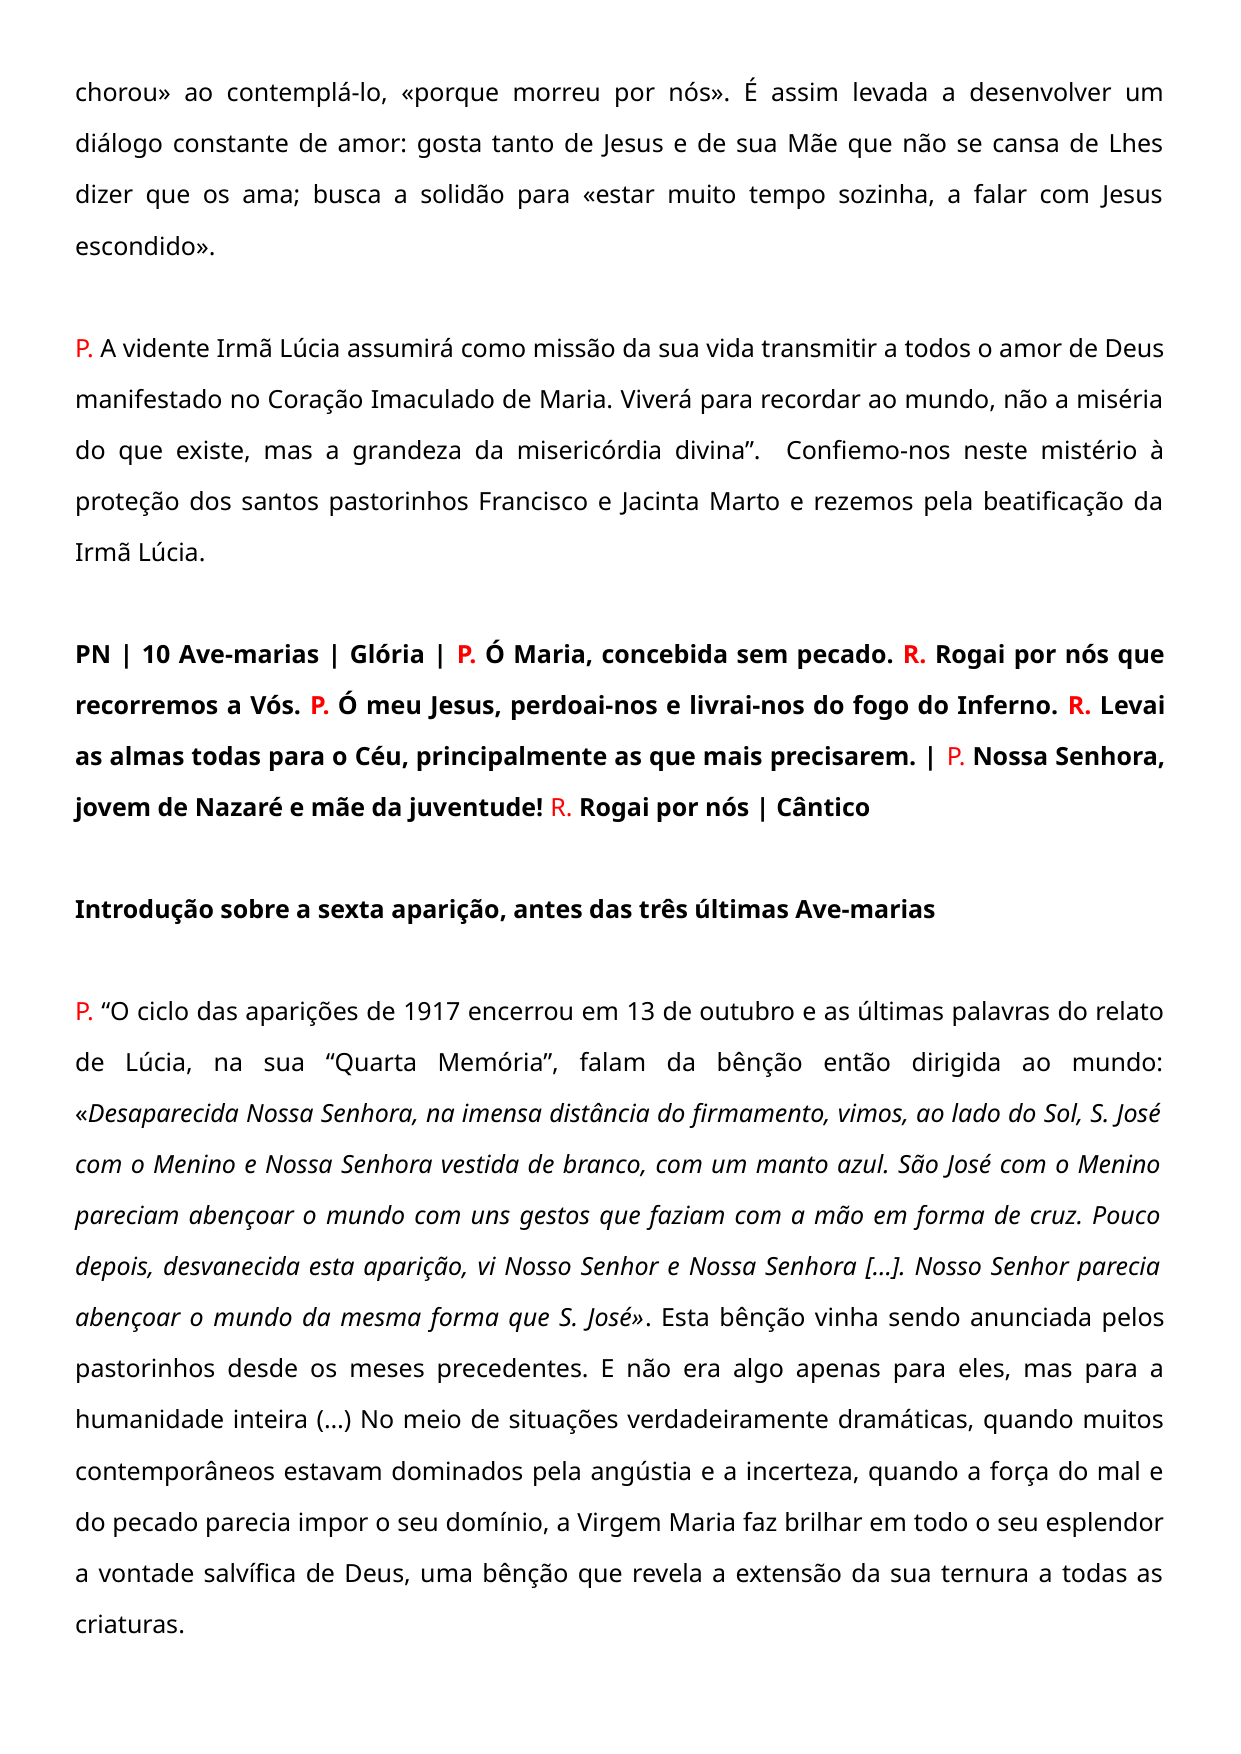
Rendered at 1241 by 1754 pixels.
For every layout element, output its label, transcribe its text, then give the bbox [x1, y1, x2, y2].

text P. “O ciclo das aparições de 1917 encerrou em 13 de outubro e as últimas palavras do relato de Lúcia, na sua “Quarta Memória”, falam da bênção então dirigida ao mundo: «Desaparecida Nossa Senhora, na imensa distância do firmamento, vimos, ao lado do Sol, S. José com o Menino e Nossa Senhora vestida de branco, com um manto azul. São José com o Menino pareciam abençoar o mundo com uns gestos que faziam com a mão em forma de cruz. Pouco depois, desvanecida esta aparição, vi Nosso Senhor e Nossa Senhora […]. Nosso Senhor parecia abençoar o mundo da mesma forma que S. José». Esta bênção vinha sendo anunciada pelos pastorinhos desde os meses precedentes. E não era algo apenas para eles, mas para a humanidade inteira (…) No meio de situações verdadeiramente dramáticas, quando muitos contemporâneos estavam dominados pela angústia e a incerteza, quando a força do mal e do pecado parecia impor o seu domínio, a Virgem Maria faz brilhar em todo o seu esplendor a vontade salvífica de Deus, uma bênção que revela a extensão da sua ternura a todas as criaturas. [75, 994, 1165, 1640]
text Introdução sobre a sexta aparição, antes das três últimas Ave-marias [75, 892, 1165, 926]
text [75, 75, 1165, 262]
text P. A vidente Irmã Lúcia assumirá como missão da sua vida transmitir a todos o amor de Deus manifestado no Coração Imaculado de Maria. Viverá para recordar ao mundo, não a miséria do que existe, mas a grandeza da misericórdia divina”. Confiemo-nos neste mistério à proteção dos santos pastorinhos Francisco e Jacinta Marto e rezemos pela beatificação da Irmã Lúcia. [75, 330, 1165, 568]
text PN | 10 Ave-marias | Glória | P. Ó Maria, concebida sem pecado. R. Rogai por nós que recorremos a Vós. P. Ó meu Jesus, perdoai-nos e livrai-nos do fogo do Inferno. R. Levai as almas todas para o Céu, principalmente as que mais precisarem. | P. Nossa Senhora, jovem de Nazaré e mãe da juventude! R. Rogai por nós | Cântico [75, 636, 1165, 824]
